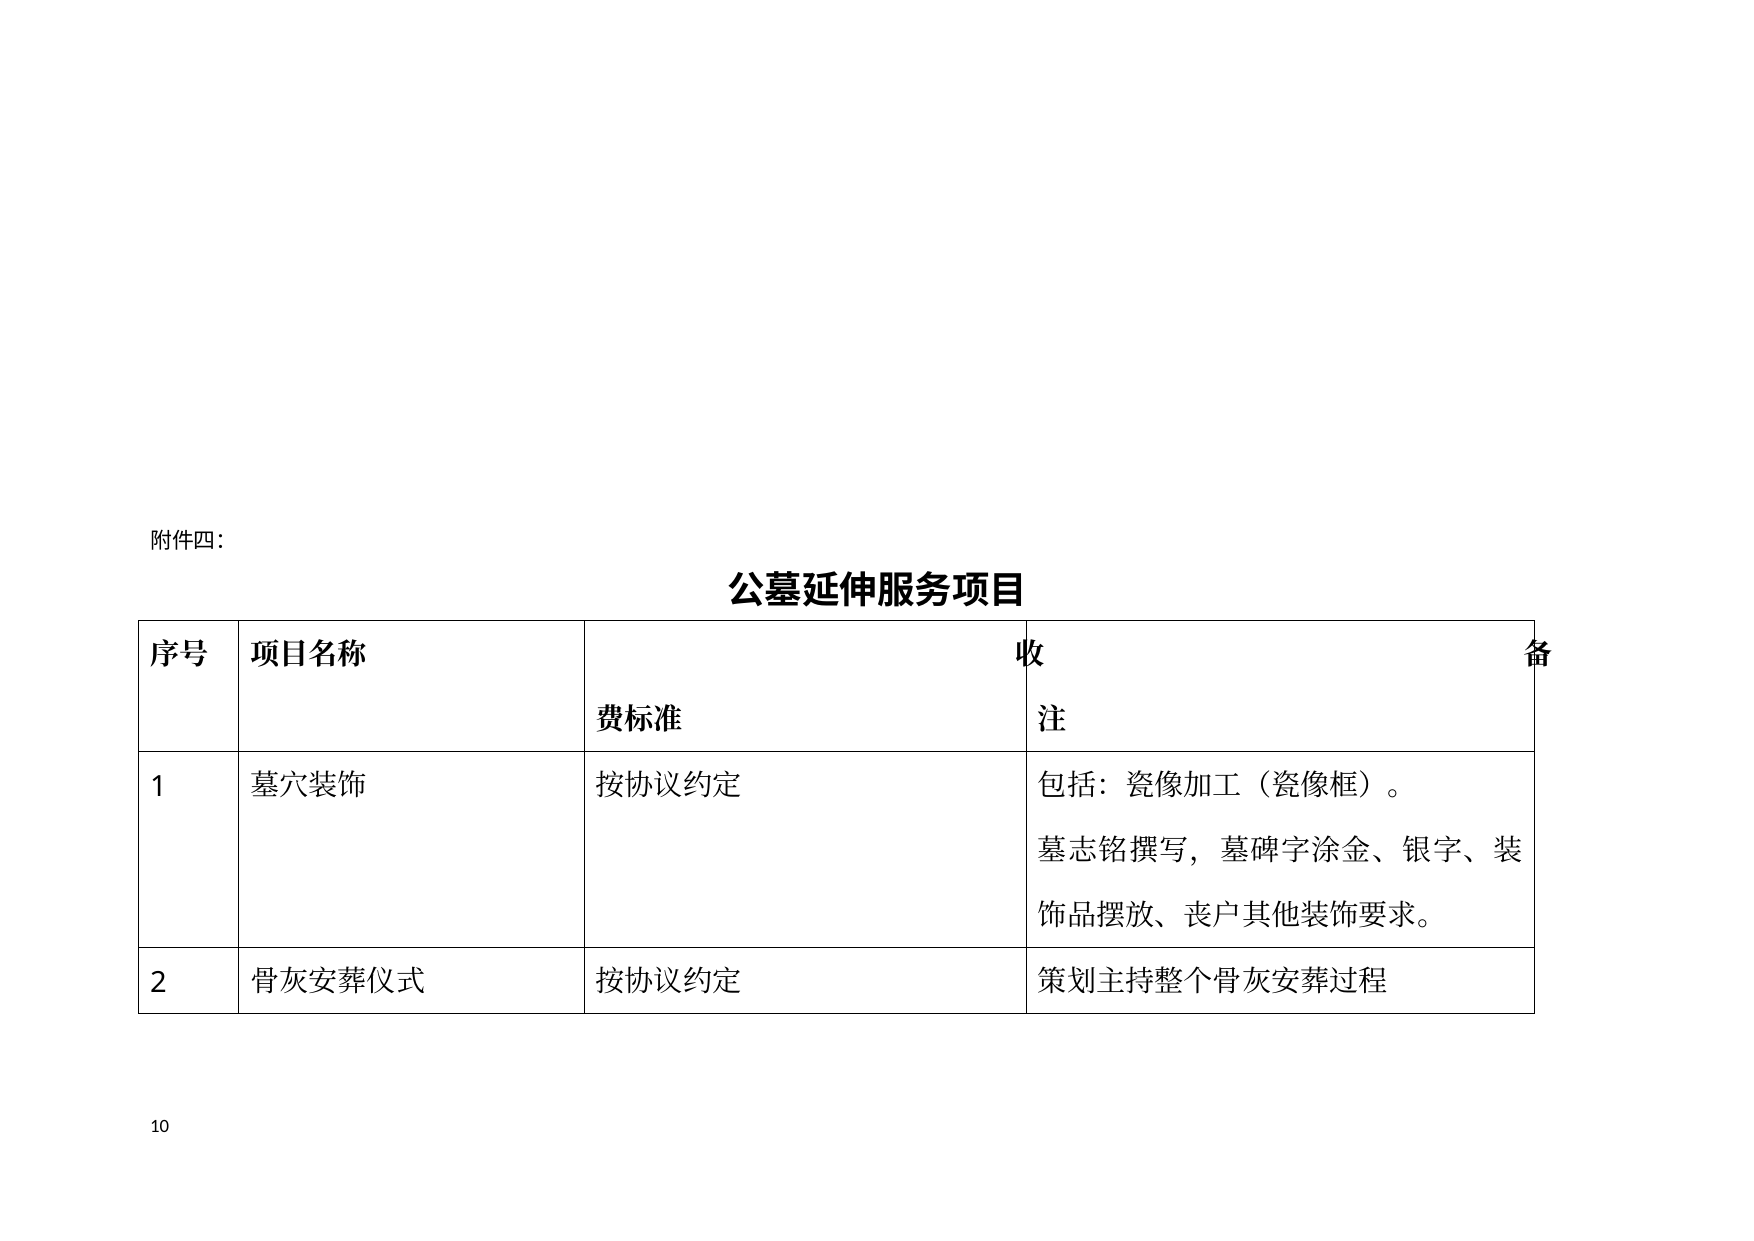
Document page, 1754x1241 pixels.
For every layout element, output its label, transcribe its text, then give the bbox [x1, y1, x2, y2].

table_cell 策划主持整个骨灰安葬过程 [1027, 948, 1534, 1013]
table_cell 按协议约定 [585, 752, 1026, 947]
text 公墓延伸服务项目 [150, 555, 1604, 620]
table_cell 墓穴装饰 [239, 752, 584, 947]
table_cell 包括：瓷像加工（瓷像框）。 墓志铭撰写，墓碑字涂金、银字、装饰品摆放、丧户其他装饰要求。 [1027, 752, 1534, 947]
text 附件四： [150, 523, 1604, 555]
table_header 项目名称 [239, 621, 584, 751]
table_header 备注 [1027, 621, 1534, 751]
table_header 序号 [139, 621, 238, 751]
table_cell 1 [139, 752, 238, 947]
table_cell 2 [139, 948, 238, 1013]
table_cell 骨灰安葬仪式 [239, 948, 584, 1013]
table_cell 按协议约定 [585, 948, 1026, 1013]
table_header 收费标准 [585, 621, 1026, 751]
